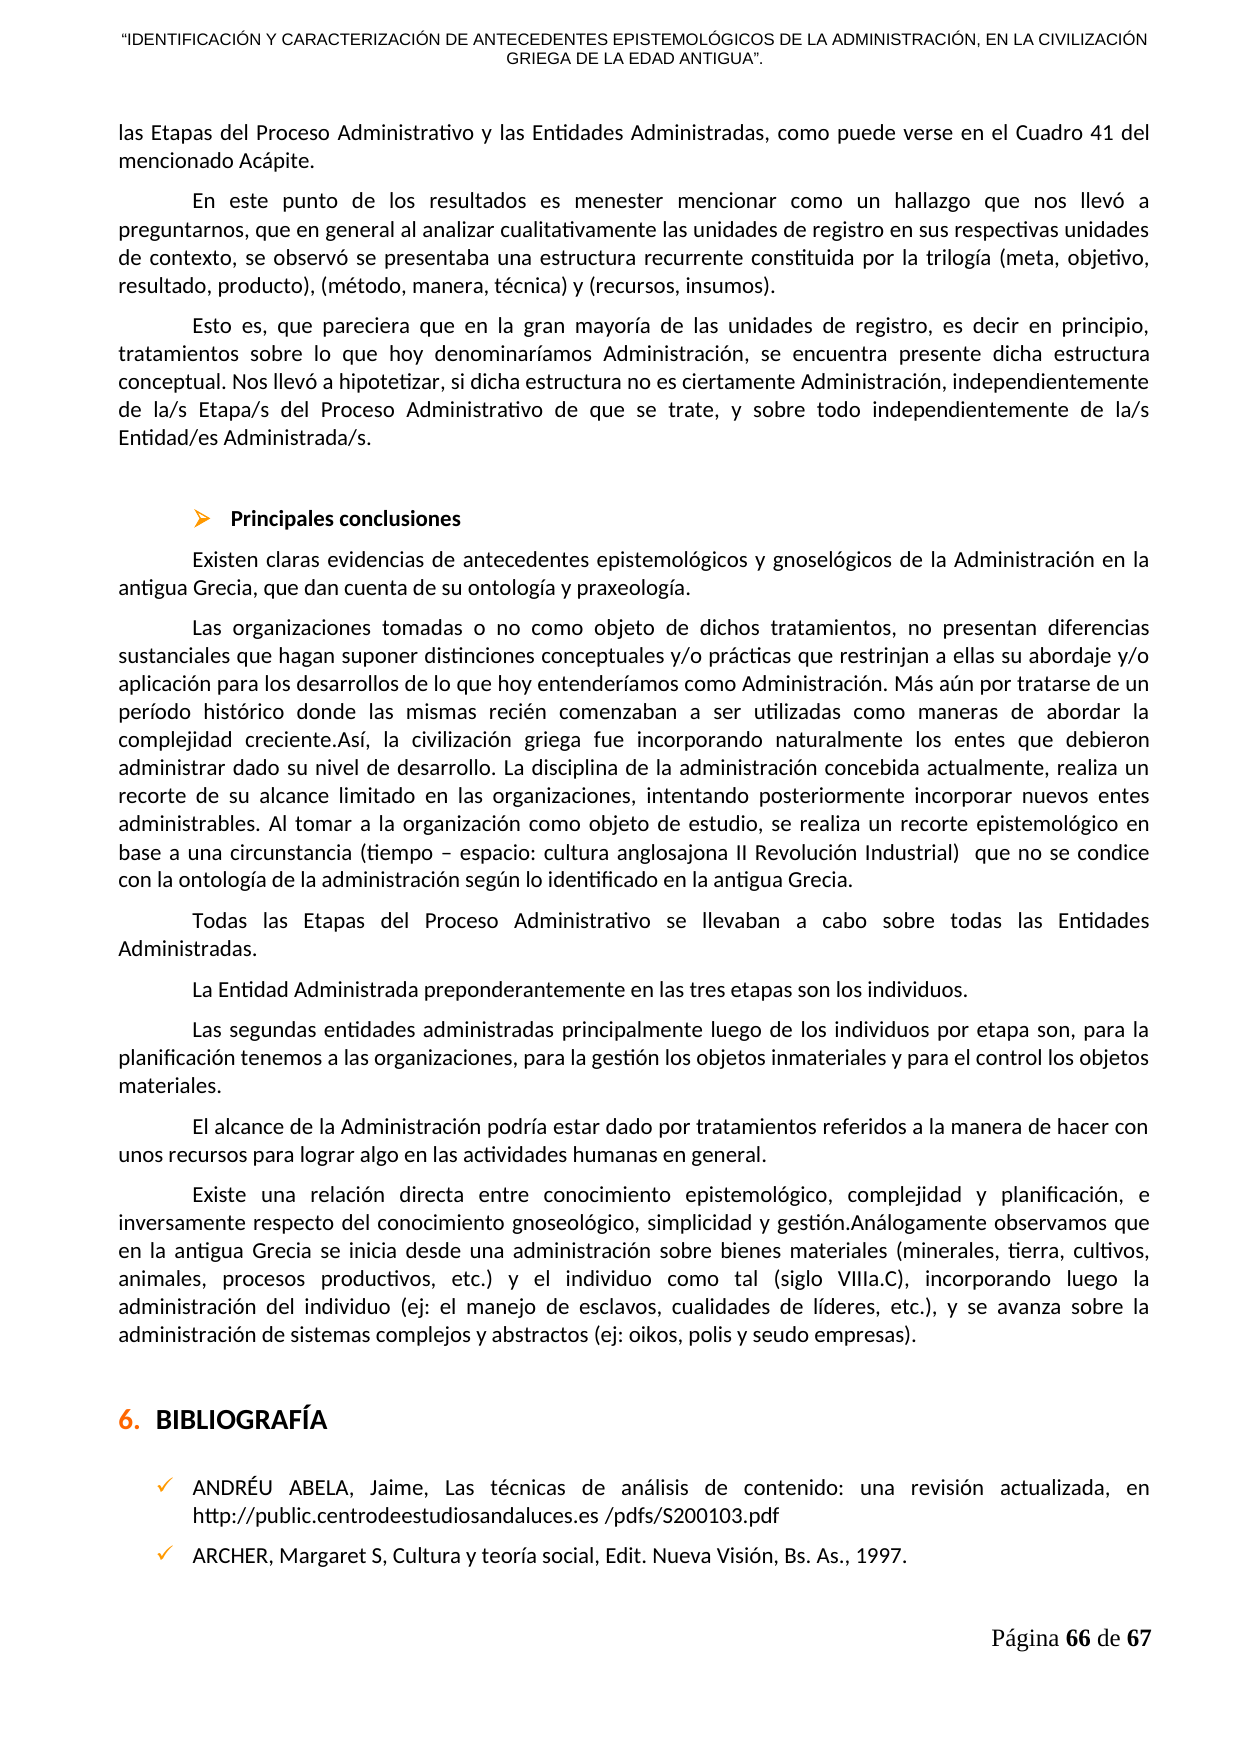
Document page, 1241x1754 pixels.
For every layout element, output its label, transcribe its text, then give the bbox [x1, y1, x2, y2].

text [118, 118, 1152, 174]
list La Entidad Administrada preponderantemente en las tres etapas son los individuos. [118, 975, 1152, 1003]
list ARCHER, Margaret S, Cultura y teoría social, Edit. Nueva Visión, Bs. As., 1997. [155, 1541, 1152, 1569]
list Las segundas entidades administradas principalmente luego de los individuos por etapa son, para la planificación tenemos a las organizaciones, para la gestión los objetos inmateriales y para el control los objetos materiales. [118, 1015, 1152, 1099]
text Existen claras evidencias de antecedentes epistemológicos y gnoselógicos de la Administración en la antigua Grecia, que dan cuenta de su ontología y praxeología. [118, 545, 1152, 601]
text En este punto de los resultados es menester mencionar como un hallazgo que nos llevó a preguntarnos, que en general al analizar cualitativamente las unidades de registro en sus respectivas unidades de contexto, se observó se presentaba una estructura recurrente constituida por la trilogía (meta, objetivo, resultado, producto), (método, manera, técnica) y (recursos, insumos). [118, 187, 1152, 299]
text Existe una relación directa entre conocimiento epistemológico, complejidad y planificación, e inversamente respecto del conocimiento gnoseológico, simplicidad y gestión.Análogamente observamos que en la antigua Grecia se inicia desde una administración sobre bienes materiales (minerales, tierra, cultivos, animales, procesos productivos, etc.) y el individuo como tal (siglo VIIIa.C), incorporando luego la administración del individuo (ej: el manejo de esclavos, cualidades de líderes, etc.), y se avanza sobre la administración de sistemas complejos y abstractos (ej: oikos, polis y seudo empresas). [118, 1180, 1152, 1348]
text El alcance de la Administración podría estar dado por tratamientos referidos a la manera de hacer con unos recursos para lograr algo en las actividades humanas en general. [118, 1112, 1152, 1168]
list ANDRÉU ABELA, Jaime, Las técnicas de análisis de contenido: una revisión actualizada, en http://public.centrodeestudiosandaluces.es /pdfs/S200103.pdf [155, 1473, 1152, 1529]
list Todas las Etapas del Proceso Administrativo se llevaban a cabo sobre todas las Entidades Administradas. [118, 906, 1152, 962]
text Esto es, que pareciera que en la gran mayoría de las unidades de registro, es decir en principio, tratamientos sobre lo que hoy denominaríamos Administración, se encuentra presente dicha estructura conceptual. Nos llevó a hipotetizar, si dicha estructura no es ciertamente Administración, independientemente de la/s Etapa/s del Proceso Administrativo de que se trate, y sobre todo independientemente de la/s Entidad/es Administrada/s. [118, 311, 1152, 451]
list Principales conclusiones [193, 504, 1152, 532]
text Las organizaciones tomadas o no como objeto de dichos tratamientos, no presentan diferencias sustanciales que hagan suponer distinciones conceptuales y/o prácticas que restrinjan a ellas su abordaje y/o aplicación para los desarrollos de lo que hoy entenderíamos como Administración. Más aún por tratarse de un período histórico donde las mismas recién comenzaban a ser utilizadas como maneras de abordar la complejidad creciente.Así, la civilización griega fue incorporando naturalmente los entes que debieron administrar dado su nivel de desarrollo. La disciplina de la administración concebida actualmente, realiza un recorte de su alcance limitado en las organizaciones, intentando posteriormente incorporar nuevos entes administrables. Al tomar a la organización como objeto de estudio, se realiza un recorte epistemológico en base a una circunstancia (tiempo – espacio: cultura anglosajona II Revolución Industrial) que no se condice con la ontología de la administración según lo identificado en la antigua Grecia. [118, 613, 1152, 894]
list BIBLIOGRAFÍA [118, 1401, 1152, 1437]
